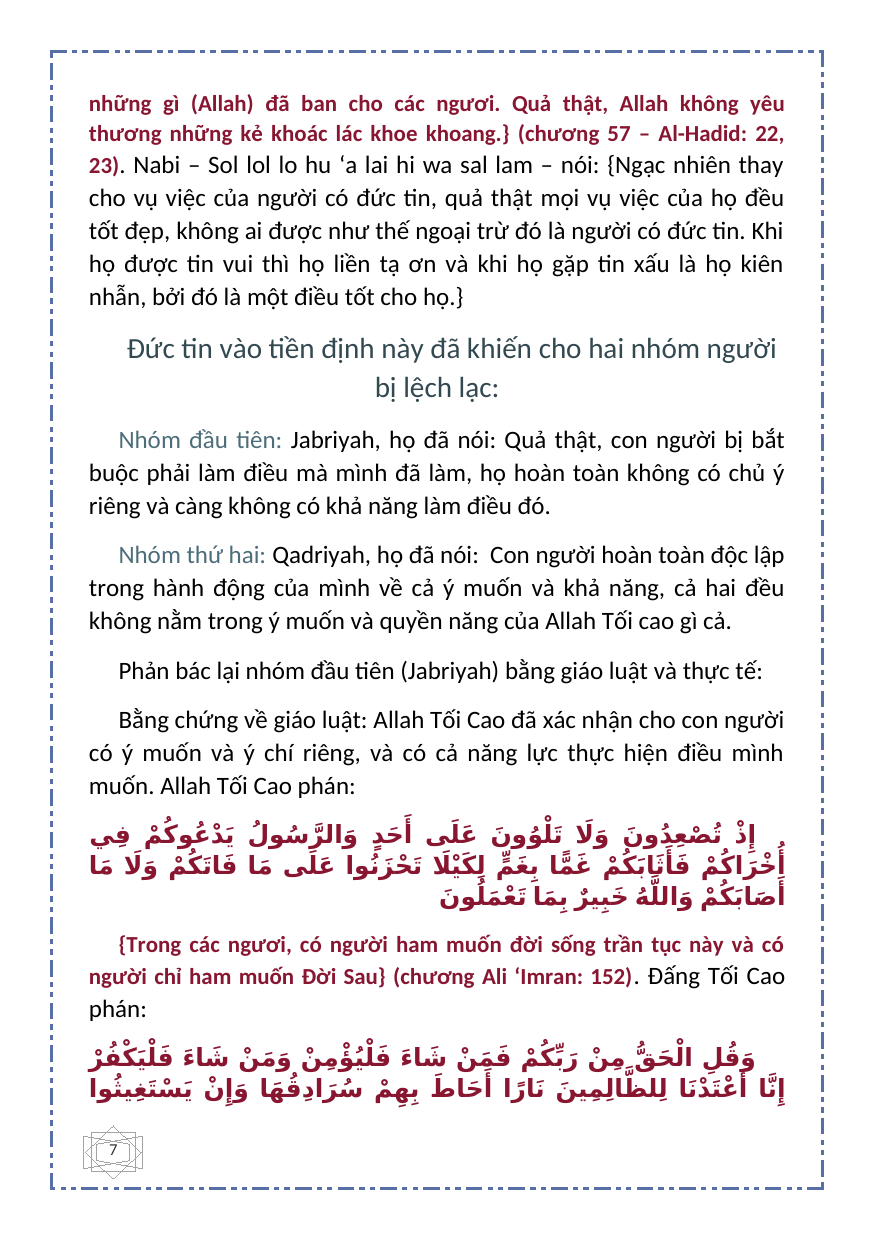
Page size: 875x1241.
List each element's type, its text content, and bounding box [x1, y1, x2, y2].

text Nhóm thứ hai: Qadriyah, họ đã nói: Con người hoàn toàn độc lập trong hành động của mình về cả ý muốn và khả năng, cả hai đều không nằm trong ý muốn và quyền năng của Allah Tối cao gì cả. [89, 539, 785, 636]
text Bằng chứng về giáo luật: Allah Tối Cao đã xác nhận cho con người có ý muốn và ý chí riêng, và có cả năng lực thực hiện điều mình muốn. Allah Tối Cao phán: [89, 704, 785, 801]
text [89, 89, 785, 311]
subtitle Đức tin vào tiền định này đã khiến cho hai nhóm người bị lệch lạc: [89, 331, 785, 404]
text {Trong các ngươi, có người ham muốn đời sống trần tục này và có người chỉ ham muốn Đời Sau} (chương Ali ‘Imran: 152). Đấng Tối Cao phán: [89, 930, 785, 1023]
text Phản bác lại nhóm đầu tiên (Jabriyah) bằng giáo luật và thực tế: [89, 655, 785, 685]
text Nhóm đầu tiên: Jabriyah, họ đã nói: Quả thật, con người bị bắt buộc phải làm điều mà mình đã làm, họ hoàn toàn không có chủ ý riêng và càng không có khả năng làm điều đó. [89, 424, 785, 520]
text إِذْ تُصْعِدُونَ وَلَا تَلْوُونَ عَلَى أَحَدٍ وَالرَّسُولُ يَدْعُوكُمْ فِي أُخْرَاكُمْ فَأَثَابَكُمْ غَمًّا بِغَمٍّ لِكَيْلَا تَحْزَنُوا عَلَى مَا فَاتَكُمْ وَلَا مَا أَصَابَكُمْ وَاللَّهُ خَبِيرٌ بِمَا تَعْمَلُونَ [89, 820, 785, 911]
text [89, 1043, 785, 1102]
